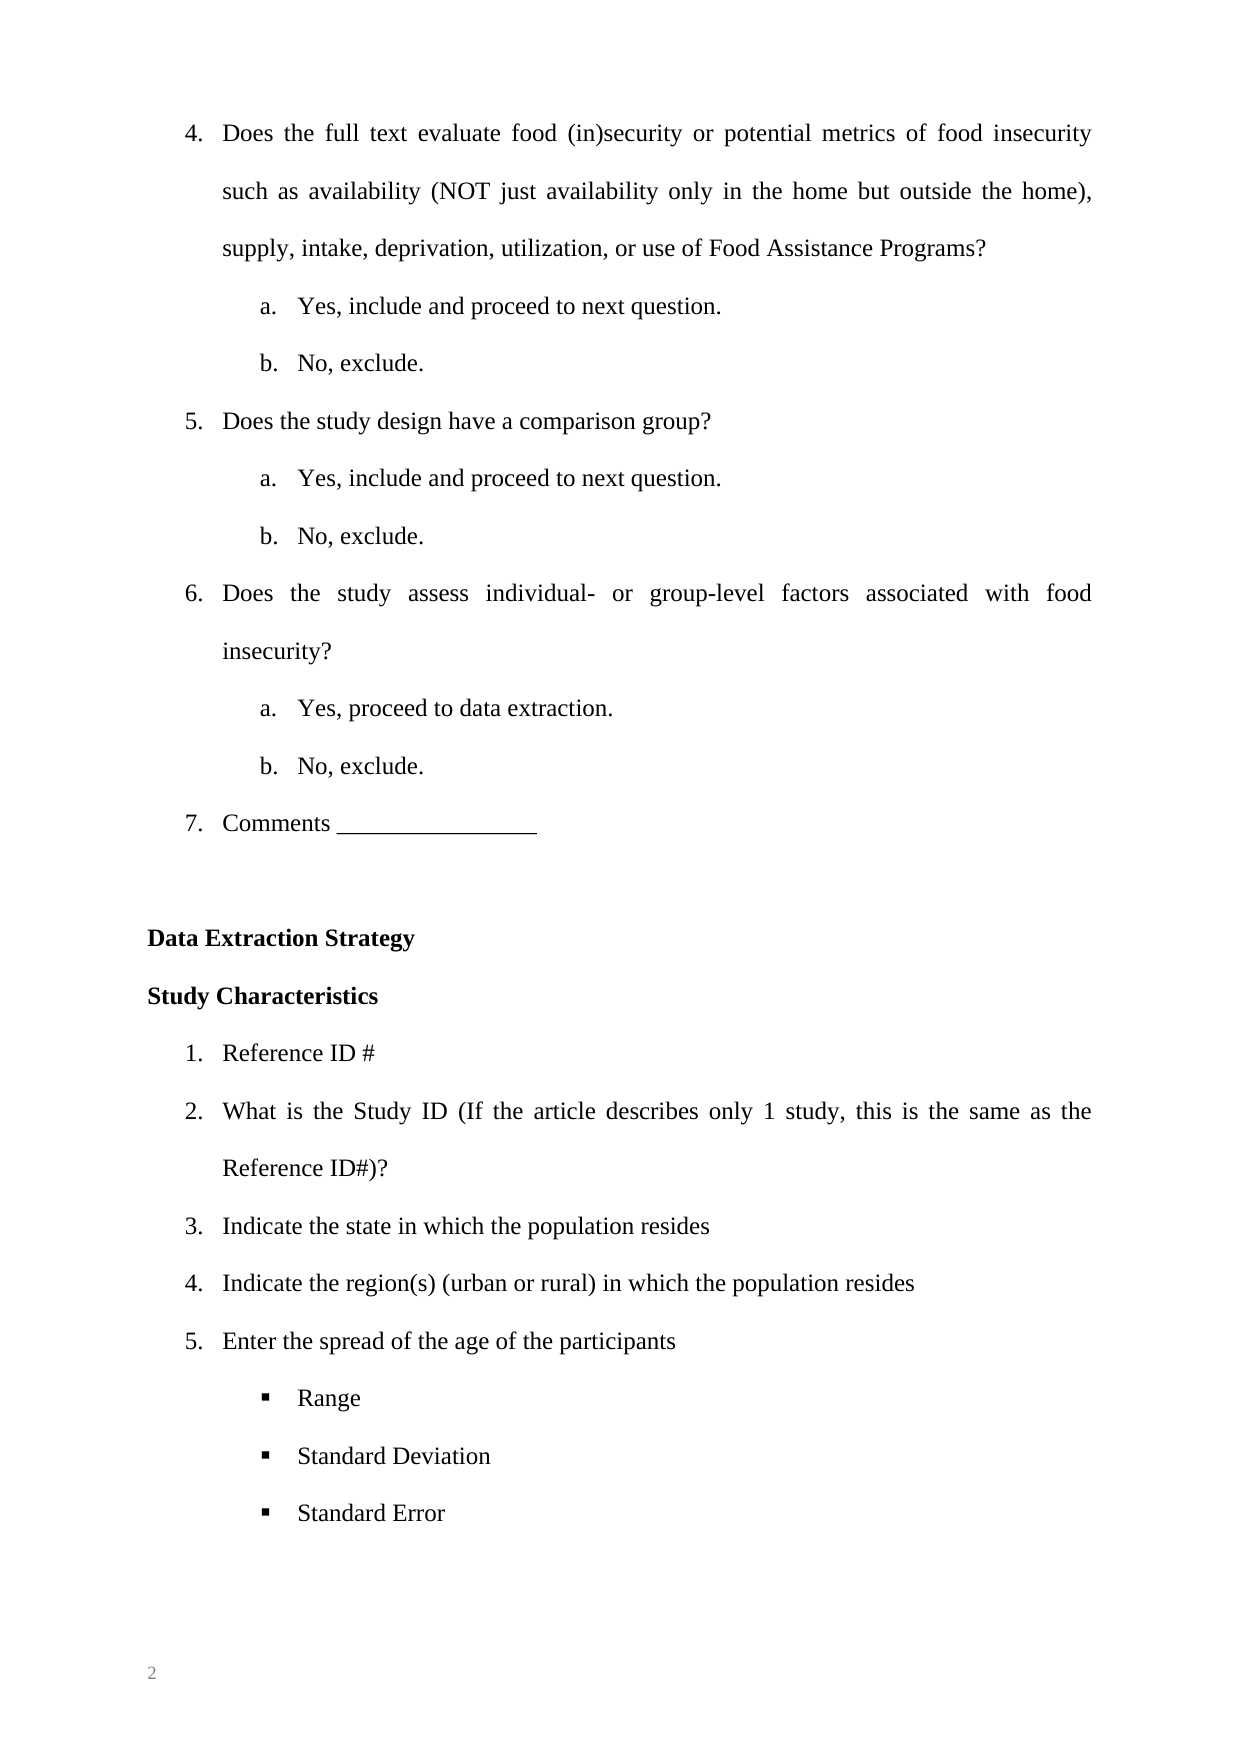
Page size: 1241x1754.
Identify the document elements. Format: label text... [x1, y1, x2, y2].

text Data Extraction Strategy [147, 923, 1093, 952]
list No, exclude. [259, 751, 1093, 780]
list Does the study assess individual- or group-level factors associated with food insecurity? [184, 578, 1093, 665]
list Yes, include and proceed to next question. [259, 463, 1093, 492]
list Reference ID # [184, 1038, 1093, 1067]
list What is the Study ID (If the article describes only 1 study, this is the same as the Reference ID#)? [184, 1096, 1093, 1182]
list Does the study design have a comparison group? [184, 406, 1093, 435]
list Enter the spread of the age of the participants [184, 1326, 1093, 1355]
list Does the full text evaluate food (in)security or potential metrics of food insecurity such as availability (NOT just availability only in the home but outside the home), supply, intake, deprivation, utilization, or use of Food Assistance Programs? [184, 118, 1093, 262]
list Standard Deviation [259, 1441, 1093, 1470]
list Indicate the region(s) (urban or rural) in which the population resides [184, 1268, 1093, 1297]
list Yes, include and proceed to next question. [259, 291, 1093, 320]
list Yes, proceed to data extraction. [259, 693, 1093, 722]
list No, exclude. [259, 521, 1093, 550]
list Range [259, 1383, 1093, 1412]
text Study Characteristics [147, 981, 1093, 1010]
list Indicate the state in which the population resides [184, 1211, 1093, 1240]
list No, exclude. [259, 348, 1093, 377]
list Standard Error [259, 1498, 1093, 1527]
list Comments ________________ [184, 808, 1093, 837]
